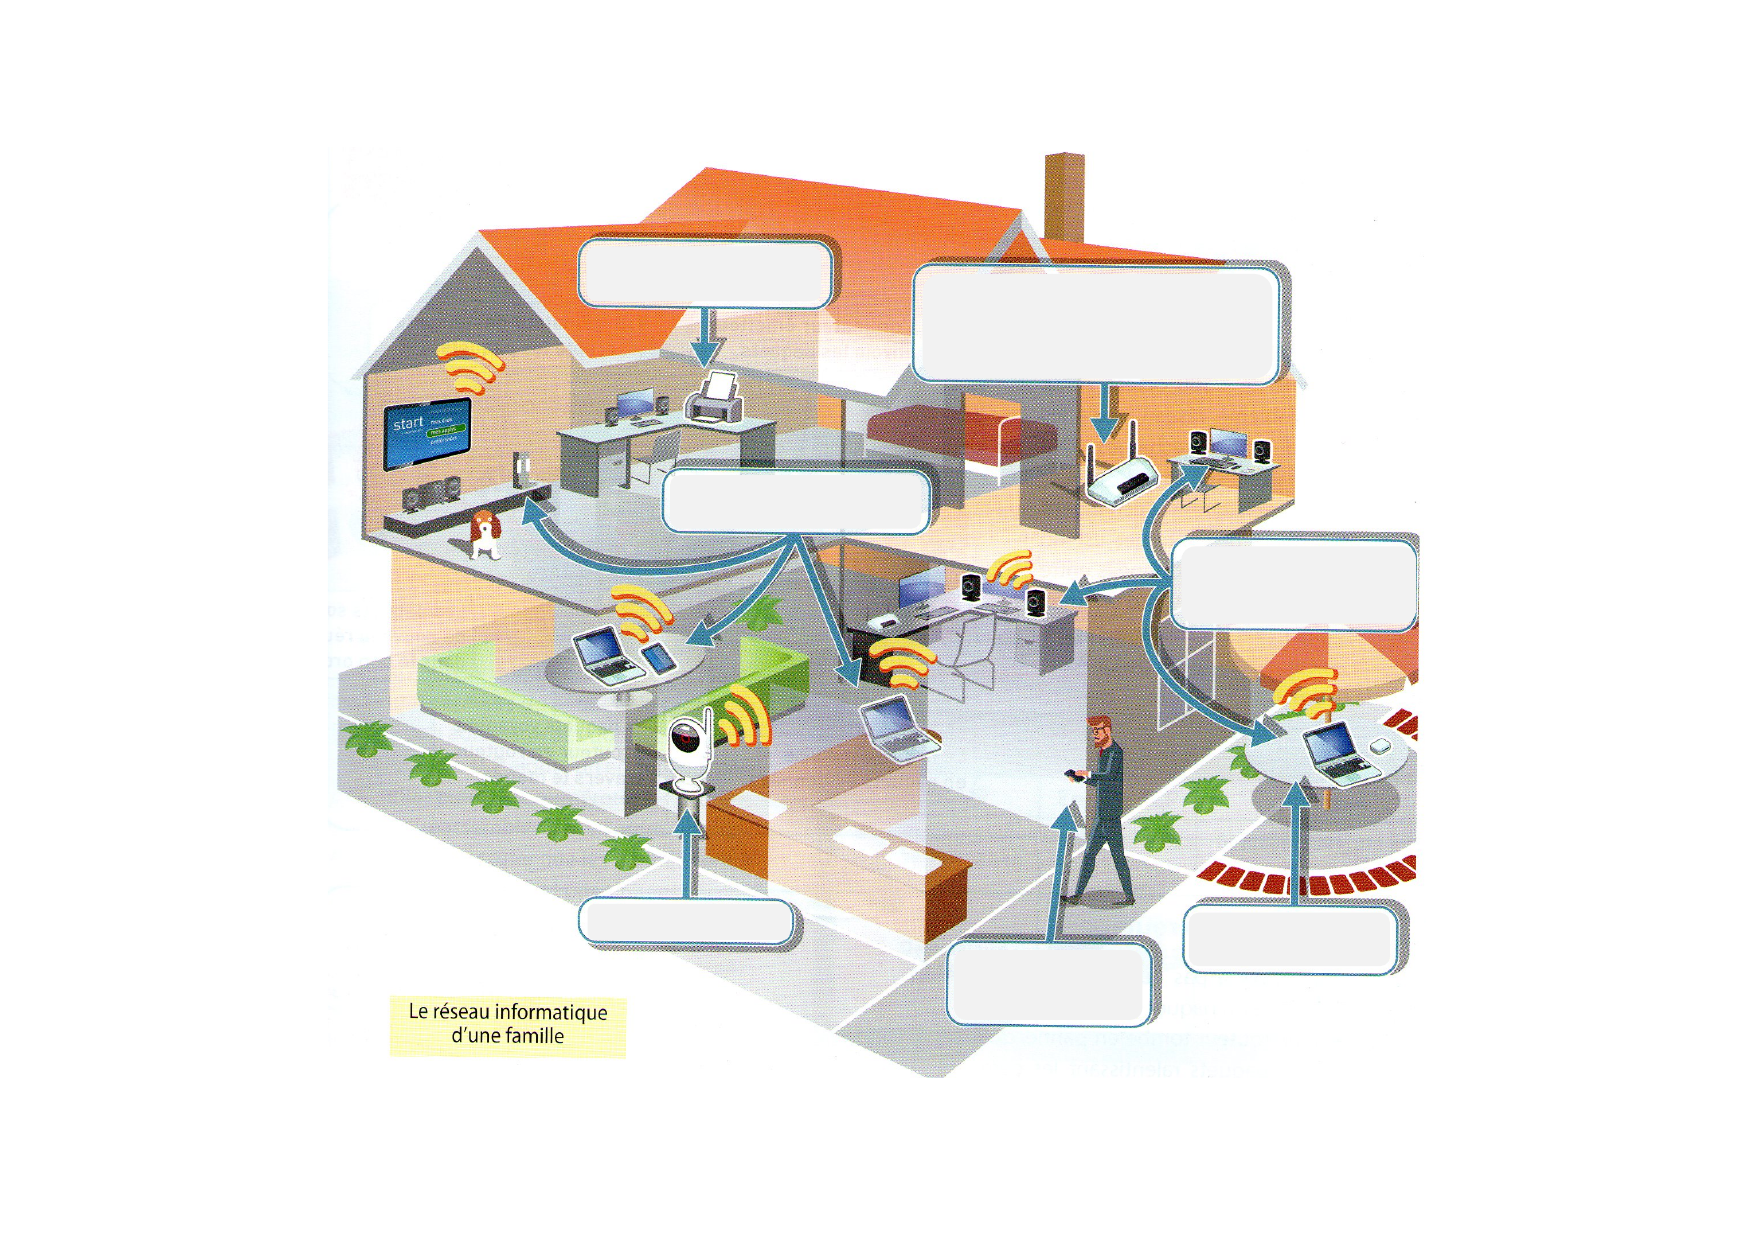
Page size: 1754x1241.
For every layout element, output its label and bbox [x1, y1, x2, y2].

picture [327, 147, 1427, 1078]
